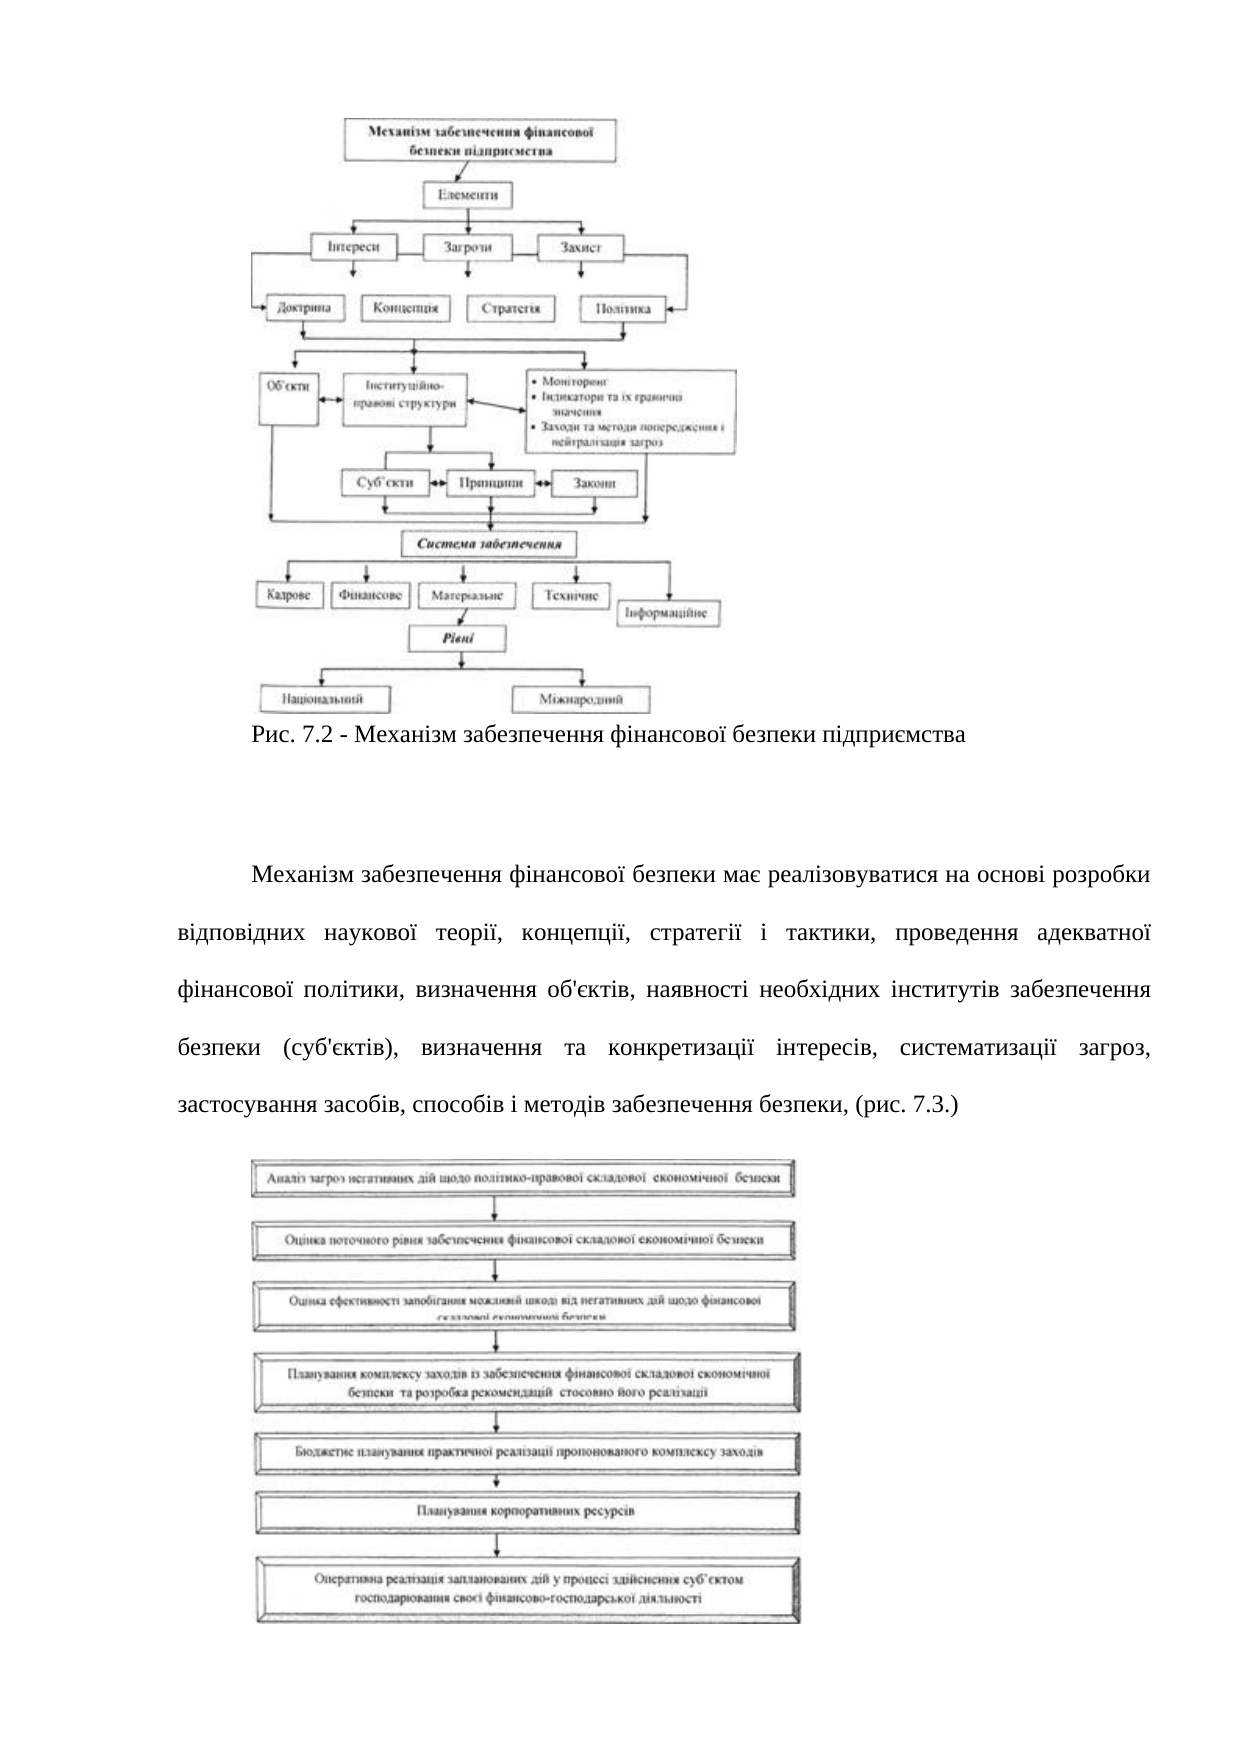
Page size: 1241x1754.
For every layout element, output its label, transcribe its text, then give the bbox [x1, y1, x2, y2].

text Механізм забезпечення фінансової безпеки має реалізовуватися на основі розробки відповідних наукової теорії, концепції, стратегії і тактики, проведення адекватної фінансової політики, визначення об'єктів, наявності необхідних інститутів забезпечення безпеки (суб'єктів), визначення та конкретизації інтересів, систематизації загроз, застосування засобів, способів і методів забезпечення безпеки, (рис. 7.3.) [177, 859, 1152, 1118]
text Рис. 7.2 - Механізм забезпечення фінансової безпеки підприємства [177, 719, 1152, 748]
picture [251, 118, 737, 714]
picture [251, 1159, 803, 1624]
